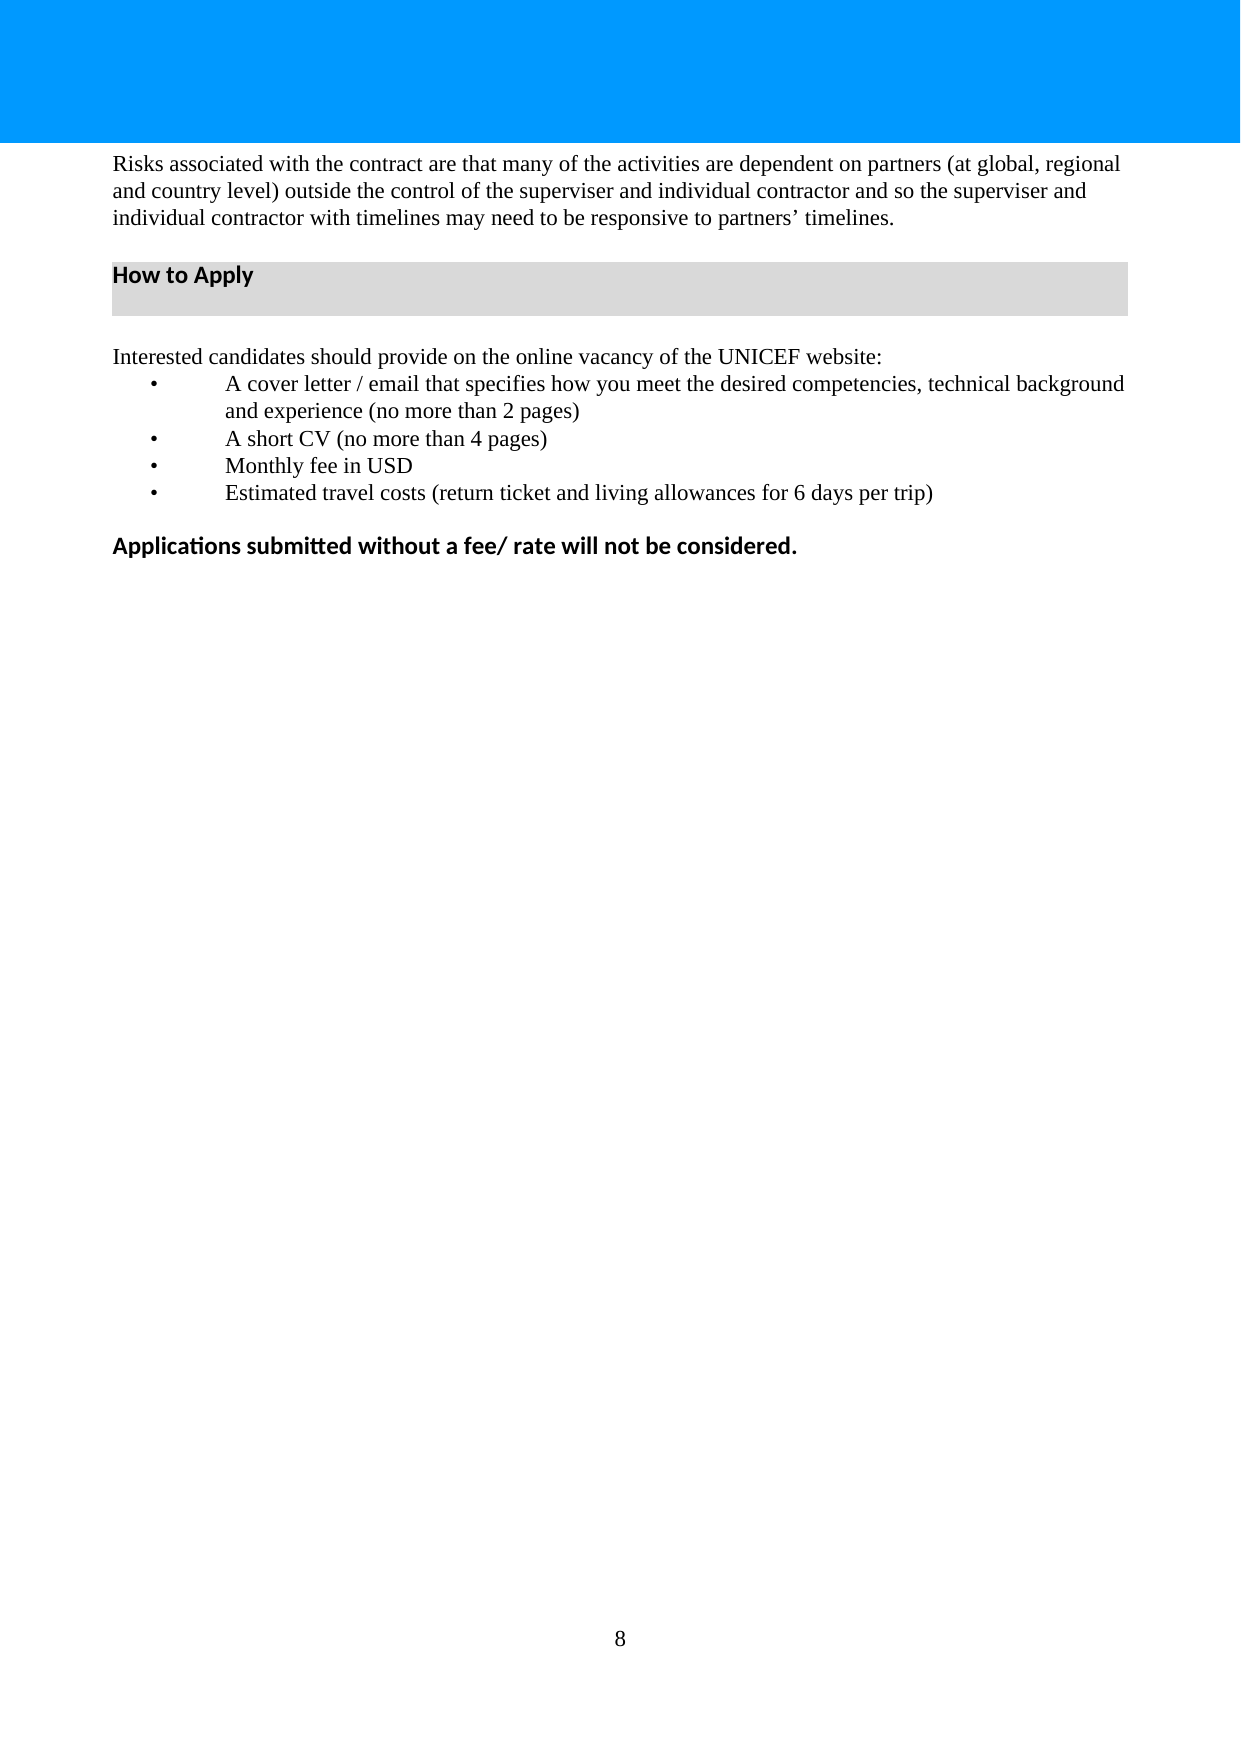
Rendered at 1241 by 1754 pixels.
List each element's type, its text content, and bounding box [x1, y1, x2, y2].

text How to Apply [112, 262, 1128, 289]
text Risks associated with the contract are that many of the activities are dependent on partners (at global, regional and country level) outside the control of the superviser and individual contractor and so the superviser and individual contractor with timelines may need to be responsive to partners’ timelines. [112, 150, 1128, 231]
list Monthly fee in USD [150, 451, 1128, 478]
text Applications submitted without a fee/ rate will not be considered. [112, 533, 1128, 560]
list A short CV (no more than 4 pages) [150, 424, 1128, 451]
list Estimated travel costs (return ticket and living allowances for 6 days per trip) [150, 478, 1128, 506]
text Interested candidates should provide on the online vacancy of the UNICEF website: [112, 343, 1128, 370]
list A cover letter / email that specifies how you meet the desired competencies, technical background and experience (no more than 2 pages) [150, 370, 1128, 424]
